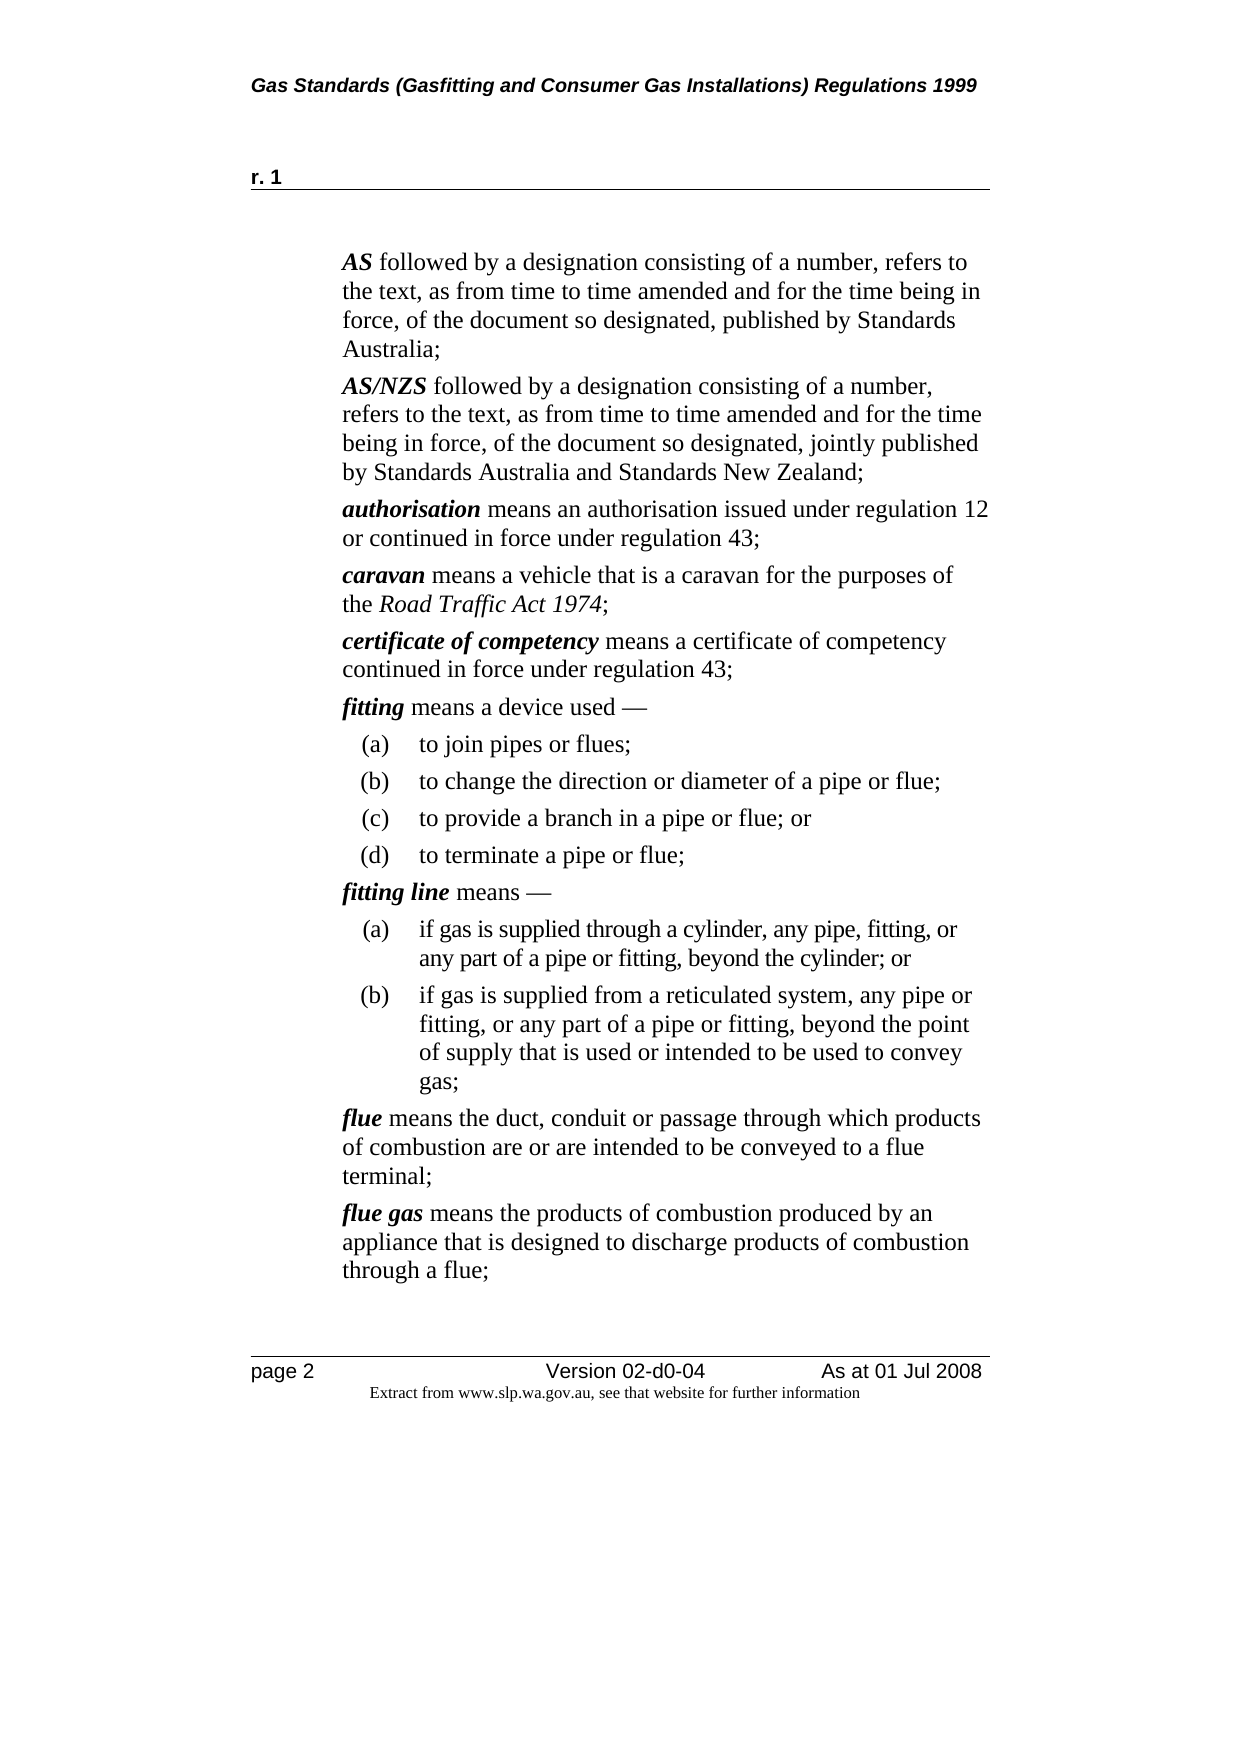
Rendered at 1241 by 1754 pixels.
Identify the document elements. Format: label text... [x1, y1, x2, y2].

text caravan means a vehicle that is a caravan for the purposes of the Road Traffic Act 1974; [251, 560, 990, 617]
text fitting line means — [251, 877, 990, 906]
text (c) to provide a branch in a pipe or flue; or [251, 803, 990, 832]
text (b) if gas is supplied from a reticulated system, any pipe or fitting, or any part of a pipe or fitting, beyond the point of supply that is used or intended to be used to convey gas; [251, 980, 990, 1095]
text AS followed by a designation consisting of a number, refers to the text, as from time to time amended and for the time being in force, of the document so designated, published by Standards Australia; [251, 247, 990, 362]
text authorisation means an authorisation issued under regulation 12 or continued in force under regulation 43; [251, 494, 990, 552]
text (a) to join pipes or flues; [251, 729, 990, 757]
text (a) if gas is supplied through a cylinder, any pipe, fitting, or any part of a pipe or fitting, beyond the cylinder; or [251, 914, 990, 972]
text (b) to change the direction or diameter of a pipe or flue; [251, 766, 990, 794]
text flue means the duct, conduit or passage through which products of combustion are or are intended to be conveyed to a flue terminal; [251, 1103, 990, 1189]
text (d) to terminate a pipe or flue; [251, 840, 990, 869]
text AS/NZS followed by a designation consisting of a number, refers to the text, as from time to time amended and for the time being in force, of the document so designated, jointly published by Standards Australia and Standards New Zealand; [251, 371, 990, 486]
text fitting means a device used — [251, 692, 990, 720]
text flue gas means the products of combustion produced by an appliance that is designed to discharge products of combustion through a flue; [251, 1198, 990, 1284]
text certificate of competency means a certificate of competency continued in force under regulation 43; [251, 626, 990, 683]
